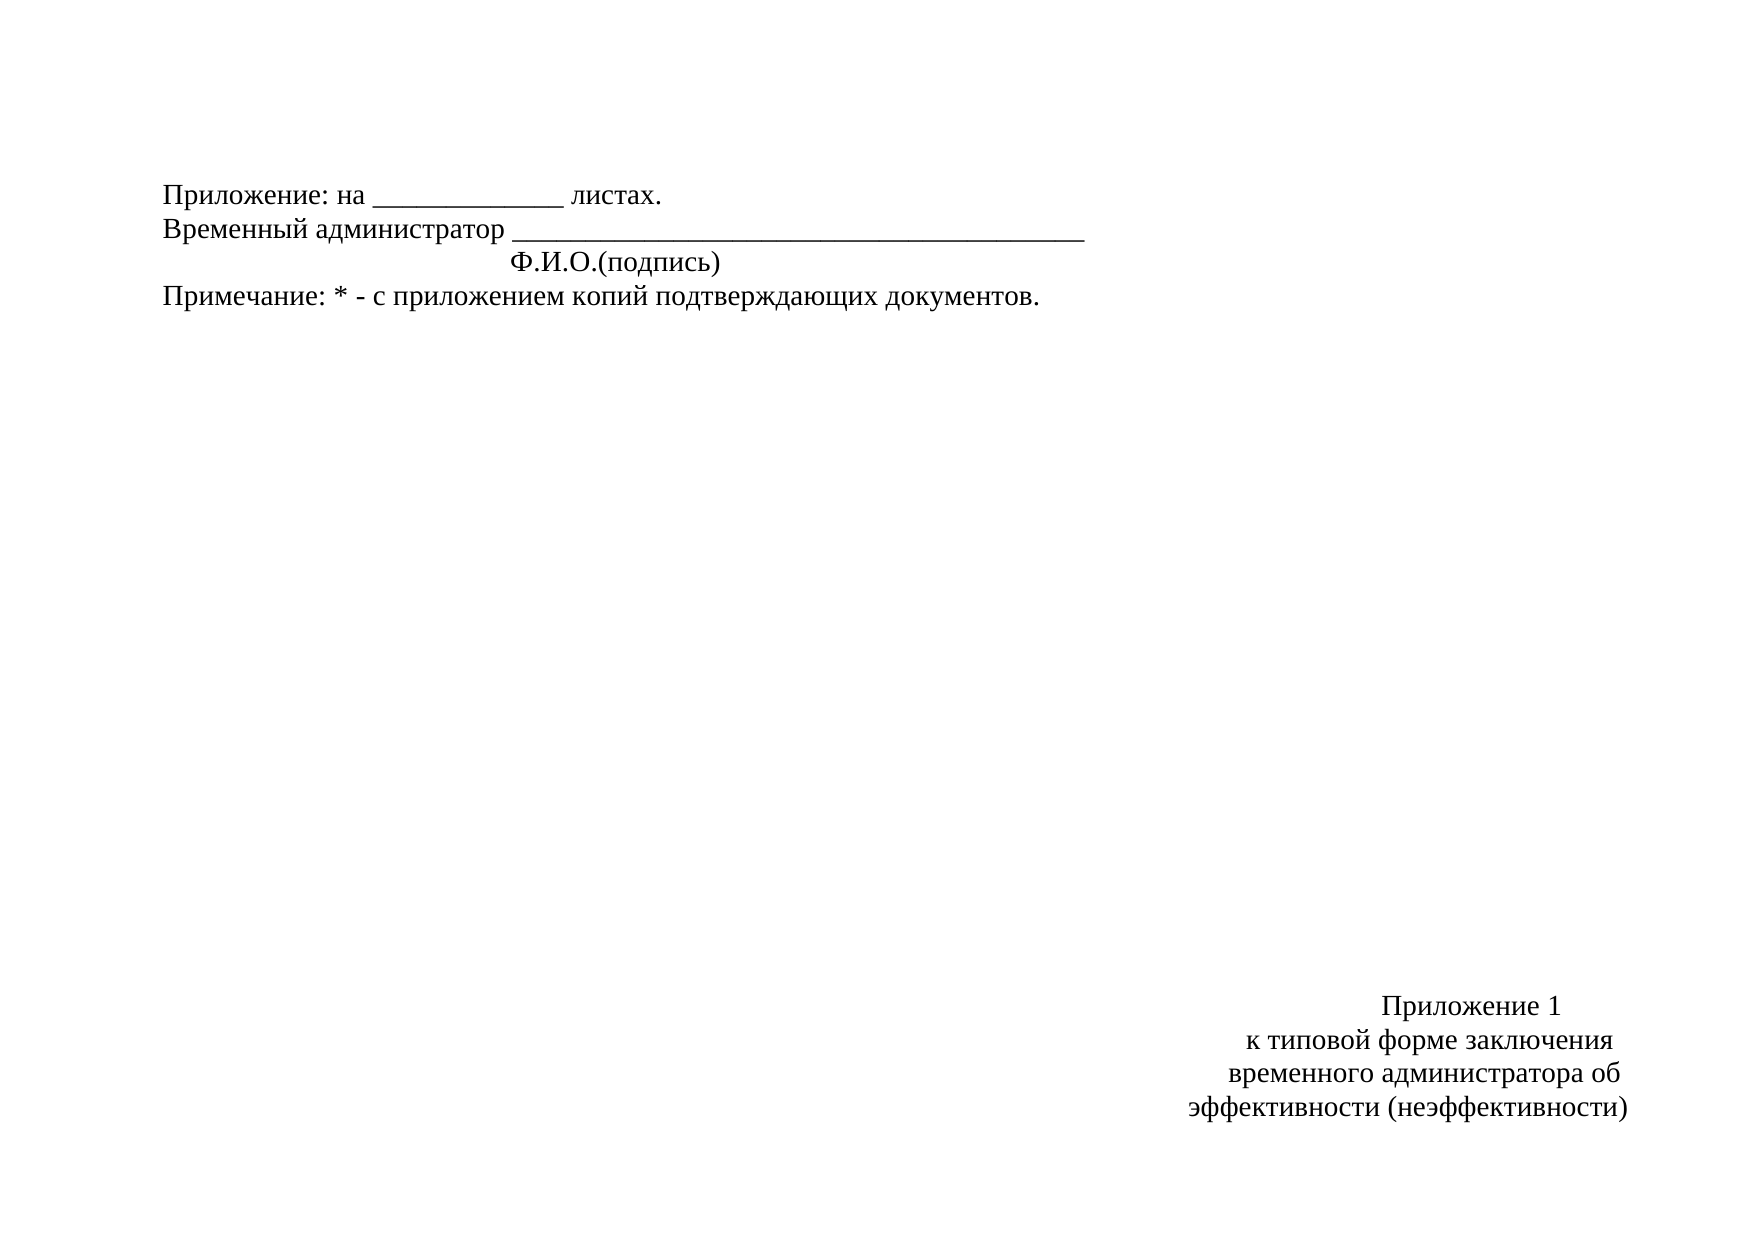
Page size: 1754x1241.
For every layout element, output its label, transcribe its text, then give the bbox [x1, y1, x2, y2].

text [118, 988, 1636, 1122]
text Приложение: на _____________ листах. Временный администратор _______________________________________ Ф.И.О.(подпись) Примечание: * - с приложением копий подтверждающих документов. [118, 177, 1636, 311]
